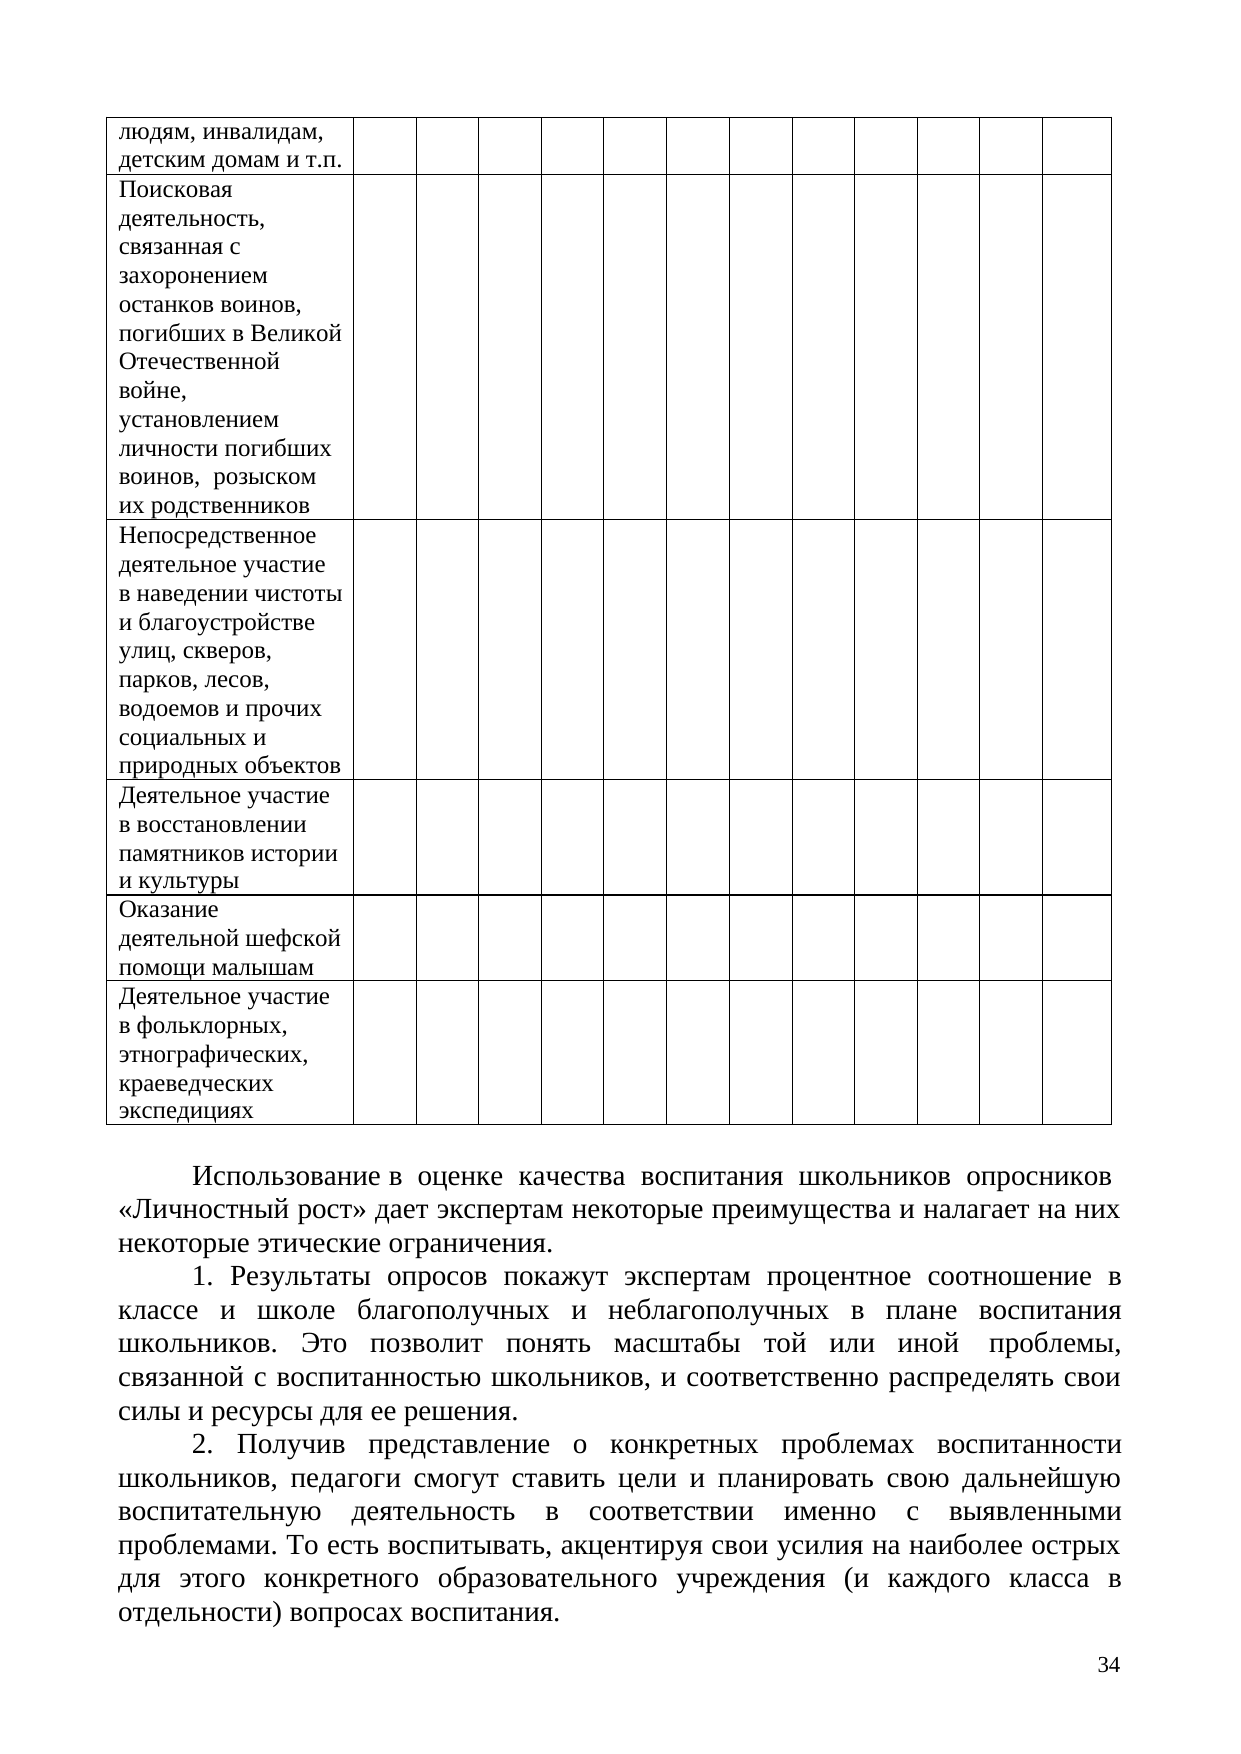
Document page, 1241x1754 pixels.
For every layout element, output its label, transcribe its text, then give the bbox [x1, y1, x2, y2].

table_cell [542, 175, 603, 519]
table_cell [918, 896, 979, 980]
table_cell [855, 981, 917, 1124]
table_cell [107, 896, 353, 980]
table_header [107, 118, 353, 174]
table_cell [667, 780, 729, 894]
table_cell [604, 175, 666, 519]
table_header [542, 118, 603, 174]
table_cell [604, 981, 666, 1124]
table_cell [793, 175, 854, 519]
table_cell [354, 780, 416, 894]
text «Личностный рост» дает экспертам некоторые преимущества и налагает на них некоторые этические ограничения. [118, 1191, 1122, 1258]
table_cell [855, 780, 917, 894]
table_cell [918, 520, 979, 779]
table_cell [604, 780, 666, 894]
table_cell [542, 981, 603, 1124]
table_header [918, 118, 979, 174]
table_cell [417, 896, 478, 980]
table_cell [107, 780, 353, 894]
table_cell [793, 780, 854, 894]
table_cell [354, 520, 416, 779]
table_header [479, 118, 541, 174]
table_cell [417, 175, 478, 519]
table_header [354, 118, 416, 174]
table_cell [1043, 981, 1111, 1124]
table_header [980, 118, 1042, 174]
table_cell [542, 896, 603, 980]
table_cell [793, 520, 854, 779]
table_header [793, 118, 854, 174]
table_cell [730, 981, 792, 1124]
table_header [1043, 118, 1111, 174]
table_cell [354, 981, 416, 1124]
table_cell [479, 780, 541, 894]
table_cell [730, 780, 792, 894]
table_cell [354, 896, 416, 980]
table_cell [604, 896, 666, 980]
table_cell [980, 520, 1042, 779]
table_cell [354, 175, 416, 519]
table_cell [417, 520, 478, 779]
list Результаты опросов покажут экспертам процентное соотношение в классе и школе благополучных и неблагополучных в плане воспитания школьников. Это позволит понять масштабы той или иной проблемы, связанной с воспитанностью школьников, и соответственно распределять свои силы и ресурсы для ее решения. [118, 1258, 1122, 1426]
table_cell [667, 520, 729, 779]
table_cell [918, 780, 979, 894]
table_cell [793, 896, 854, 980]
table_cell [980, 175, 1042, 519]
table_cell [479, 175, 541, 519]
text Использование в оценке качества воспитания школьников опросников [192, 1158, 1165, 1191]
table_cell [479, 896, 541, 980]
list Получив представление о конкретных проблемах воспитанности школьников, педагоги смогут ставить цели и планировать свою дальнейшую воспитательную деятельность в соответствии именно с выявленными проблемами. То есть воспитывать, акцентируя свои усилия на наиболее острых для этого конкретного образовательного учреждения (и каждого класса в отдельности) вопросах воспитания. [118, 1426, 1122, 1627]
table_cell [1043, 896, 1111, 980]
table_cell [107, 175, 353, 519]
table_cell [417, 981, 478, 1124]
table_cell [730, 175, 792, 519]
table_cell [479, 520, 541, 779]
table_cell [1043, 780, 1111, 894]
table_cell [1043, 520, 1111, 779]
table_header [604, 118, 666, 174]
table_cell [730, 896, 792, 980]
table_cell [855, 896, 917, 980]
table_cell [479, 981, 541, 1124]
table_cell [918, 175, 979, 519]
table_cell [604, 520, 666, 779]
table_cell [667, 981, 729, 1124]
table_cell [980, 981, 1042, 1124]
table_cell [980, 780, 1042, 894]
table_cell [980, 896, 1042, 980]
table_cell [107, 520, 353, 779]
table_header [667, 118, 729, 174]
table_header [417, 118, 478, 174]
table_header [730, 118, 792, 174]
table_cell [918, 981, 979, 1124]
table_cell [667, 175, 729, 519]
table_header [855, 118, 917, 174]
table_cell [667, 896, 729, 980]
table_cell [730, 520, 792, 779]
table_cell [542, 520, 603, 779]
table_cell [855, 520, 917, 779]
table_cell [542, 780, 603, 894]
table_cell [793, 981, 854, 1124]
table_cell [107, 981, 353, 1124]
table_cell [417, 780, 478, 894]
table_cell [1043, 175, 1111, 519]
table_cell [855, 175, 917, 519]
